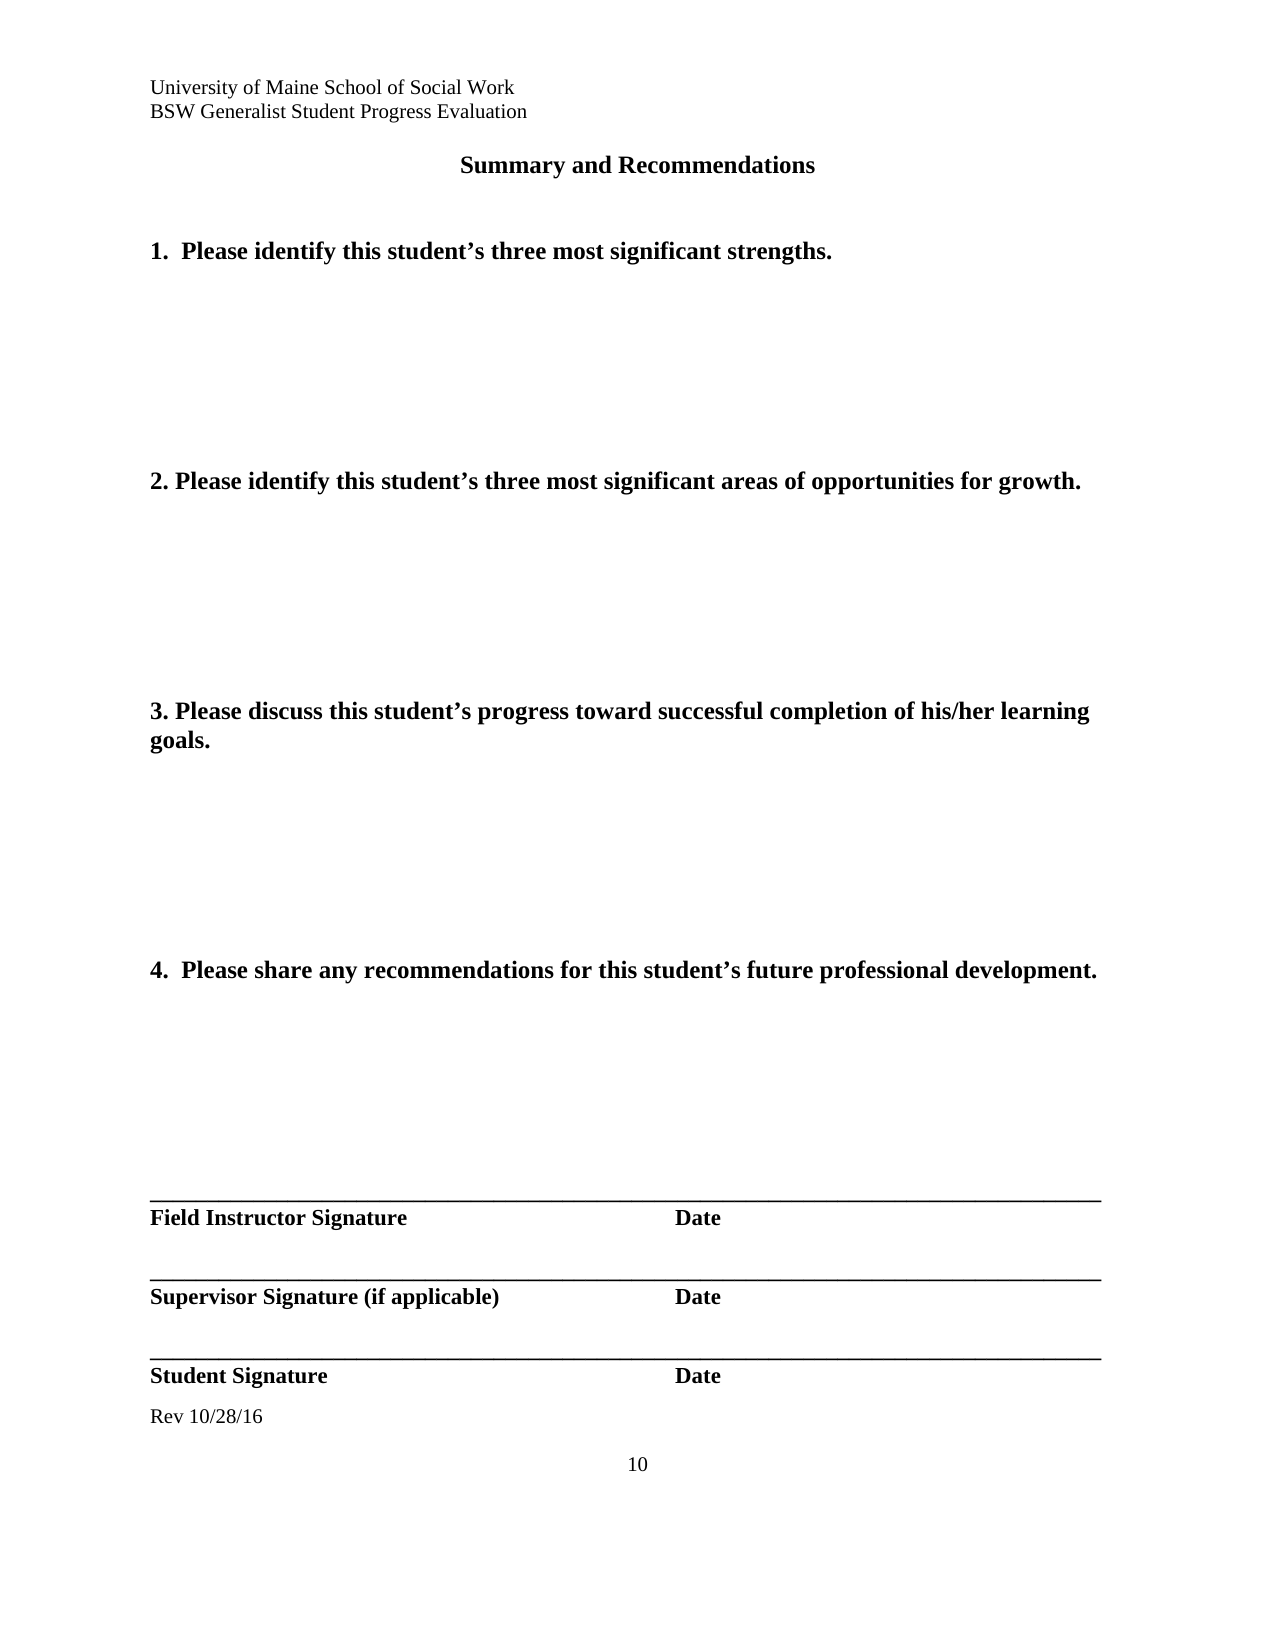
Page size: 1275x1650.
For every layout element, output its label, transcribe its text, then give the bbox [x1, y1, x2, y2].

text ___________________________________________________________________________________ [150, 1336, 1125, 1362]
text 1. Please identify this student’s three most significant strengths. [150, 236, 1125, 265]
text ___________________________________________________________________________________ [150, 1178, 1125, 1204]
text 4. Please share any recommendations for this student’s future professional development. [150, 955, 1125, 984]
text Summary and Recommendations [150, 150, 1125, 179]
text 2. Please identify this student’s three most significant areas of opportunities for growth. [150, 466, 1125, 495]
text 3. Please discuss this student’s progress toward successful completion of his/her learning goals. [150, 696, 1125, 754]
text Supervisor Signature (if applicable) Date [150, 1283, 1125, 1309]
text Student Signature Date [150, 1362, 1125, 1389]
text ___________________________________________________________________________________ [150, 1257, 1125, 1283]
text Field Instructor Signature Date [150, 1204, 1125, 1231]
